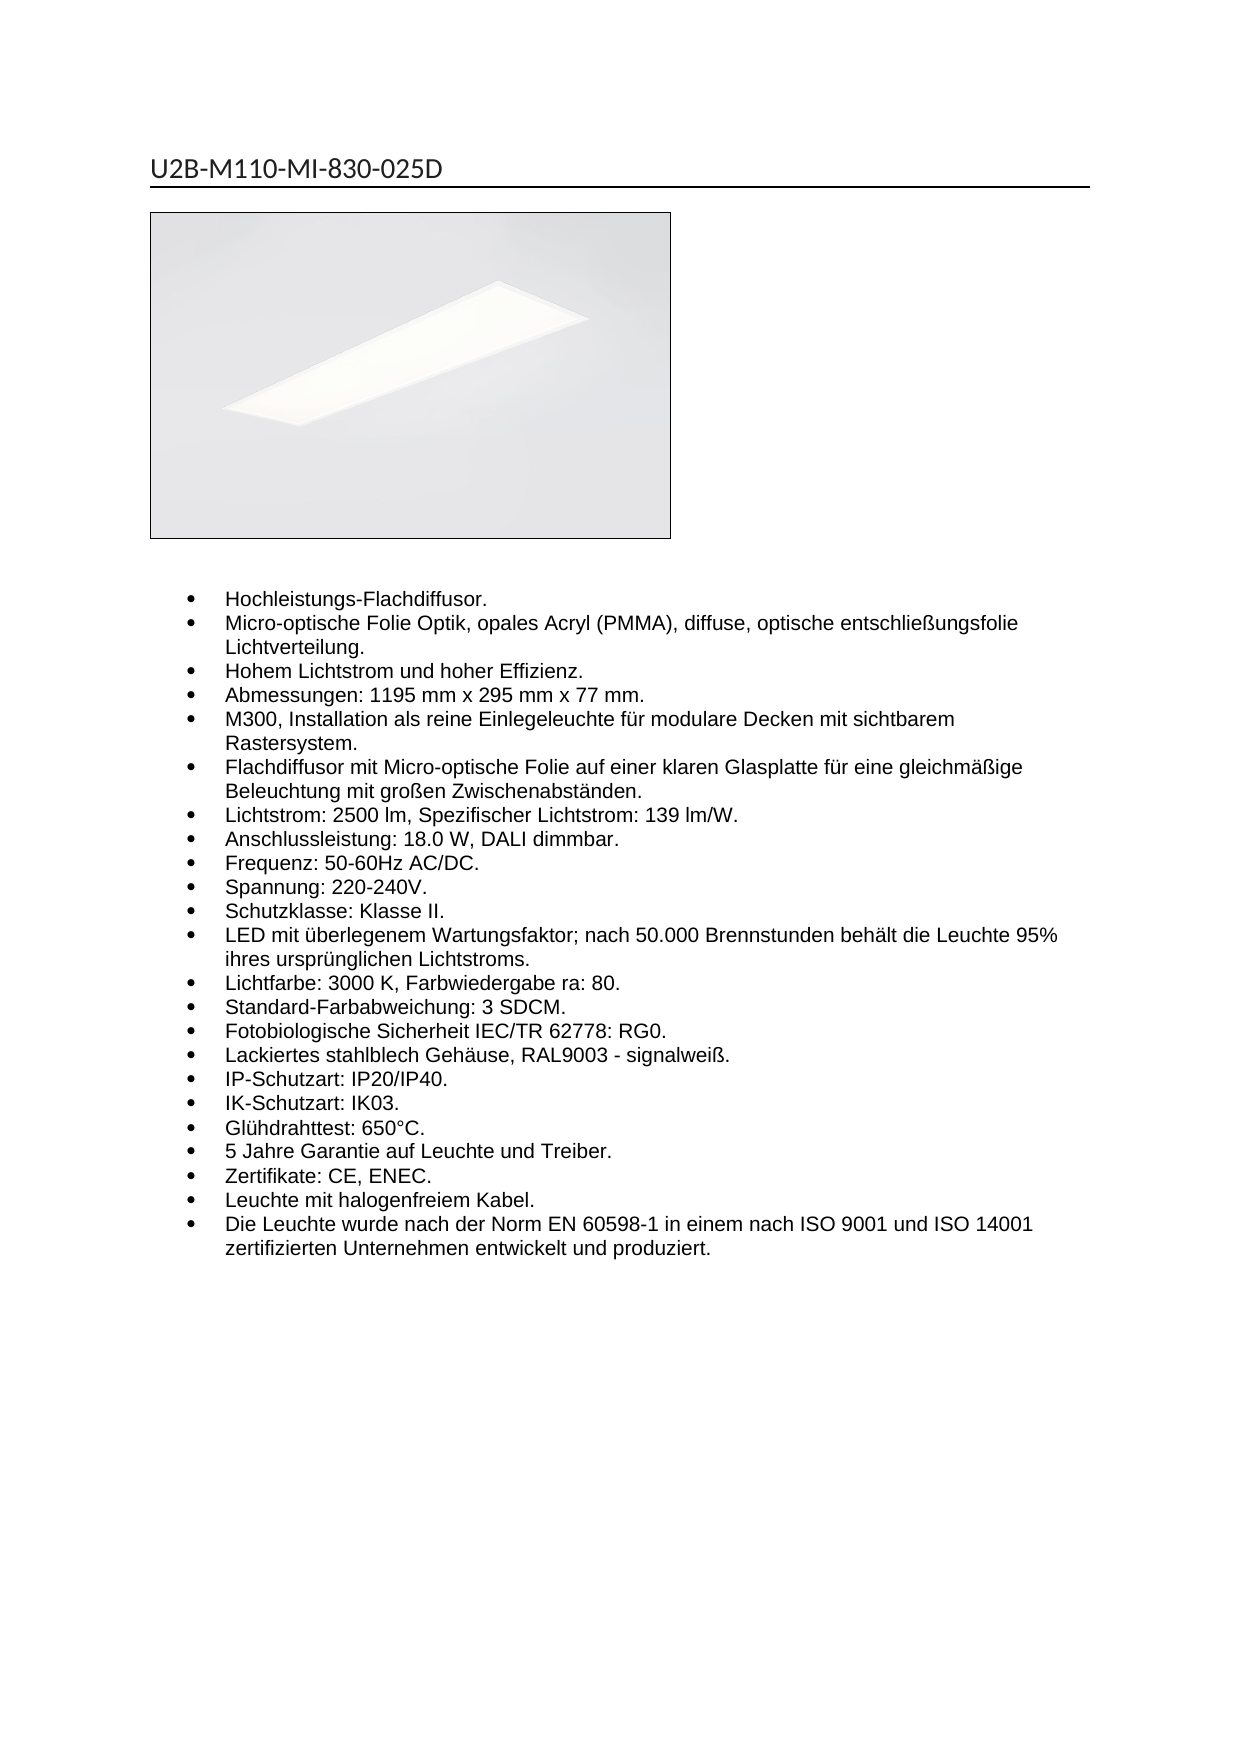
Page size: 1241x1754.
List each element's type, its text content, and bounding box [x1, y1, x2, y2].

list Schutzklasse: Klasse II. [187, 899, 1090, 923]
list LED mit überlegenem Wartungsfaktor; nach 50.000 Brennstunden behält die Leuchte 95% ihres ursprünglichen Lichtstroms. [187, 923, 1090, 971]
list Zertifikate: CE, ENEC. [187, 1163, 1090, 1187]
list Anschlussleistung: 18.0 W, DALI dimmbar. [187, 827, 1090, 851]
list M300, Installation als reine Einlegeleuchte für modulare Decken mit sichtbarem Rastersystem. [187, 707, 1090, 754]
list 5 Jahre Garantie auf Leuchte und Treiber. [187, 1139, 1090, 1163]
picture [151, 213, 670, 538]
list Frequenz: 50-60Hz AC/DC. [187, 851, 1090, 875]
list Standard-Farbabweichung: 3 SDCM. [187, 995, 1090, 1019]
list Die Leuchte wurde nach der Norm EN 60598-1 in einem nach ISO 9001 und ISO 14001 zertifizierten Unternehmen entwickelt und produziert. [187, 1212, 1090, 1259]
list Leuchte mit halogenfreiem Kabel. [187, 1187, 1090, 1212]
list Lichtfarbe: 3000 K, Farbwiedergabe ra: 80. [187, 971, 1090, 995]
list Fotobiologische Sicherheit IEC/TR 62778: RG0. [187, 1019, 1090, 1043]
list Abmessungen: 1195 mm x 295 mm x 77 mm. [187, 682, 1090, 707]
list Flachdiffusor mit Micro-optische Folie auf einer klaren Glasplatte für eine gleichmäßige Beleuchtung mit großen Zwischenabständen. [187, 754, 1090, 803]
list Hochleistungs-Flachdiffusor. [187, 586, 1090, 610]
list Spannung: 220-240V. [187, 875, 1090, 899]
list Micro-optische Folie Optik, opales Acryl (PMMA), diffuse, optische entschließungsfolie Lichtverteilung. [187, 610, 1090, 658]
list IK-Schutzart: IK03. [187, 1091, 1090, 1115]
list Lackiertes stahlblech Gehäuse, RAL9003 - signalweiß. [187, 1043, 1090, 1067]
list Lichtstrom: 2500 lm, Spezifischer Lichtstrom: 139 lm/W. [187, 803, 1090, 827]
list Glühdrahttest: 650°C. [187, 1115, 1090, 1139]
list IP-Schutzart: IP20/IP40. [187, 1067, 1090, 1091]
list Hohem Lichtstrom und hoher Effizienz. [187, 658, 1090, 682]
text U2B-M110-MI-830-025D [150, 150, 1090, 186]
